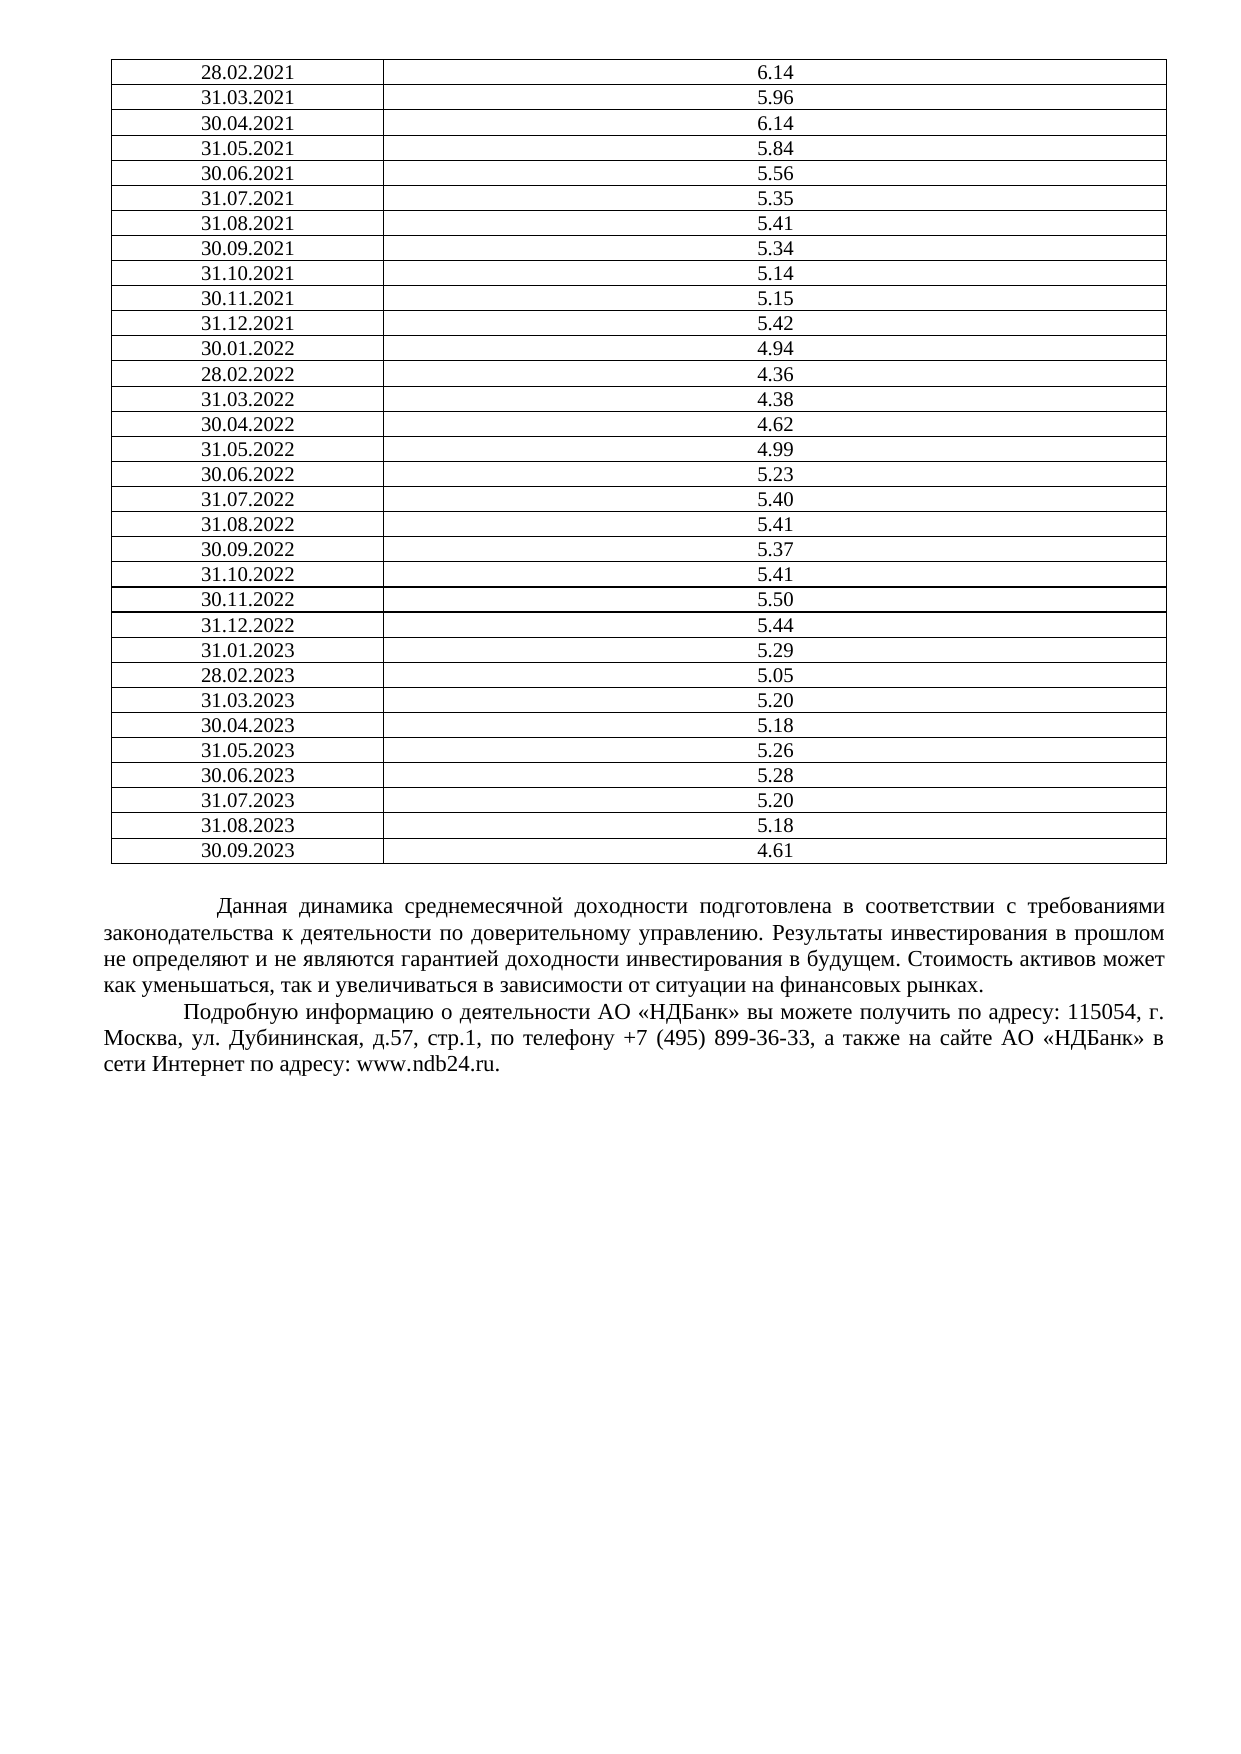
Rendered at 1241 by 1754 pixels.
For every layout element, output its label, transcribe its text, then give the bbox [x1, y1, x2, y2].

table_cell 30.09.2023 [112, 839, 383, 862]
table_cell 28.02.2023 [112, 663, 383, 687]
table_cell 5.35 [384, 186, 1166, 210]
table_cell 5.41 [384, 562, 1166, 586]
table_cell 31.05.2022 [112, 437, 383, 461]
table_cell 31.08.2021 [112, 211, 383, 235]
table_cell 5.28 [384, 763, 1166, 787]
table_cell 5.34 [384, 236, 1166, 260]
table_cell 5.29 [384, 638, 1166, 662]
table_cell 5.18 [384, 713, 1166, 737]
table_cell 31.05.2023 [112, 738, 383, 762]
table_cell 4.99 [384, 437, 1166, 461]
table_cell 31.07.2021 [112, 186, 383, 210]
table_cell 30.06.2021 [112, 161, 383, 185]
table_cell 5.20 [384, 788, 1166, 812]
table_cell 30.06.2022 [112, 462, 383, 486]
table_cell 5.56 [384, 161, 1166, 185]
table_cell 4.38 [384, 387, 1166, 411]
table_cell 4.61 [384, 839, 1166, 862]
table_cell 30.06.2023 [112, 763, 383, 787]
table_cell 5.20 [384, 688, 1166, 712]
table_cell 5.05 [384, 663, 1166, 687]
table_cell 5.50 [384, 588, 1166, 611]
table_cell 30.09.2022 [112, 537, 383, 561]
table_cell 5.40 [384, 487, 1166, 511]
table_cell 5.14 [384, 261, 1166, 285]
table_cell 31.10.2021 [112, 261, 383, 285]
table_cell 5.23 [384, 462, 1166, 486]
table_cell 31.12.2021 [112, 311, 383, 335]
table_cell 5.18 [384, 813, 1166, 837]
table_cell 30.11.2022 [112, 588, 383, 611]
table_cell 30.01.2022 [112, 336, 383, 360]
table_cell 5.37 [384, 537, 1166, 561]
table_cell 31.03.2021 [112, 85, 383, 109]
table_cell 6.14 [384, 110, 1166, 134]
table_cell 31.08.2023 [112, 813, 383, 837]
table_cell 31.12.2022 [112, 613, 383, 637]
table_cell 4.94 [384, 336, 1166, 360]
table_cell 30.04.2023 [112, 713, 383, 737]
text Данная динамика среднемесячной доходности подготовлена в соответствии с требованиями законодательства к деятельности по доверительному управлению. Результаты инвестирования в прошлом не определяют и не являются гарантией доходности инвестирования в будущем. Стоимость активов может как уменьшаться, так и увеличиваться в зависимости от ситуации на финансовых рынках. [103, 892, 1167, 998]
table_cell 30.09.2021 [112, 236, 383, 260]
table_cell 5.96 [384, 85, 1166, 109]
table_cell 4.62 [384, 412, 1166, 436]
table_cell 6.14 [384, 60, 1166, 84]
text Подробную информацию о деятельности АО «НДБанк» вы можете получить по адресу: 115054, г. Москва, ул. Дубининская, д.57, стр.1, по телефону +7 (495) 899-36-33, а также на сайте АО «НДБанк» в сети Интернет по адресу: www.ndb24.ru. [103, 998, 1167, 1077]
table_cell 5.44 [384, 613, 1166, 637]
table_cell 31.07.2022 [112, 487, 383, 511]
table_cell 5.84 [384, 136, 1166, 159]
table_cell 31.03.2023 [112, 688, 383, 712]
table_cell 31.08.2022 [112, 512, 383, 536]
table_cell 5.15 [384, 286, 1166, 310]
table_cell 5.41 [384, 211, 1166, 235]
table_cell 5.26 [384, 738, 1166, 762]
table_cell 30.11.2021 [112, 286, 383, 310]
table_cell 4.36 [384, 361, 1166, 386]
table_cell 31.01.2023 [112, 638, 383, 662]
table_cell 31.03.2022 [112, 387, 383, 411]
table_cell 30.04.2021 [112, 110, 383, 134]
table_cell 31.05.2021 [112, 136, 383, 159]
table_cell 31.07.2023 [112, 788, 383, 812]
table_cell 28.02.2021 [112, 60, 383, 84]
table_cell 5.42 [384, 311, 1166, 335]
table_cell 31.10.2022 [112, 562, 383, 586]
table_cell 28.02.2022 [112, 361, 383, 386]
table_cell 5.41 [384, 512, 1166, 536]
table_cell 30.04.2022 [112, 412, 383, 436]
